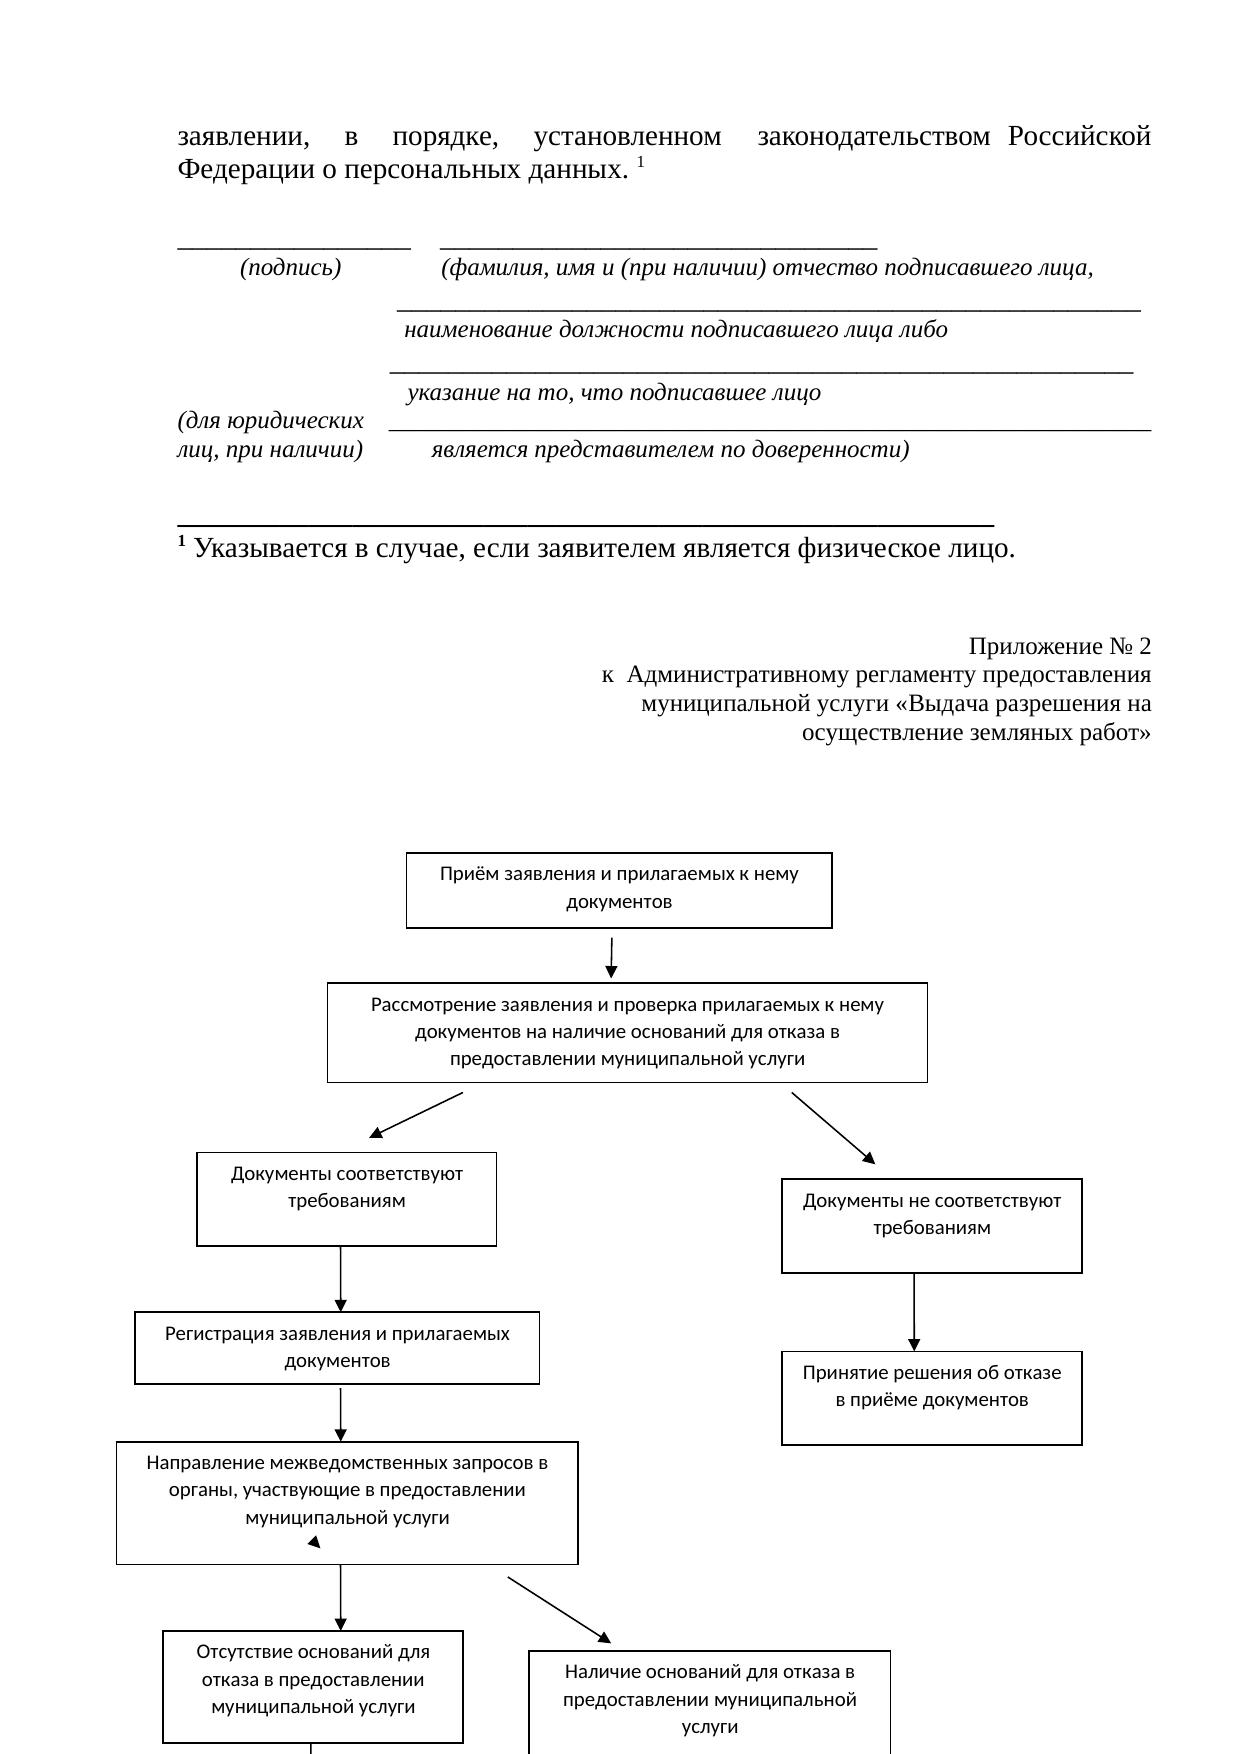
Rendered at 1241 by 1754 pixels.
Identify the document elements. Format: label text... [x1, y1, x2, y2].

text ___________________________________________________ [177, 343, 1152, 377]
text лиц, при наличии) является представителем по доверенности) [177, 434, 1152, 463]
text ___________________________________________________ [177, 281, 1152, 314]
text (для юридических _____________________________________________________________ [177, 406, 1152, 434]
text 1 Указывается в случае, если заявителем является физическое лицо. [177, 530, 1152, 564]
text к Административному регламенту предоставления муниципальной услуги «Выдача разрешения на осуществление земляных работ» [591, 659, 1152, 746]
text указание на то, что подписавшее лицо [177, 377, 1152, 406]
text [177, 118, 1152, 185]
text (подпись) (фамилия, имя и (при наличии) отчество подписавшего лица, [177, 252, 1152, 281]
text Приложение № 2 [591, 631, 1152, 659]
text наименование должности подписавшего лица либо [177, 314, 1152, 343]
text ________________________________________________________ [177, 497, 1152, 530]
text ________________ ______________________________ [177, 219, 1152, 252]
